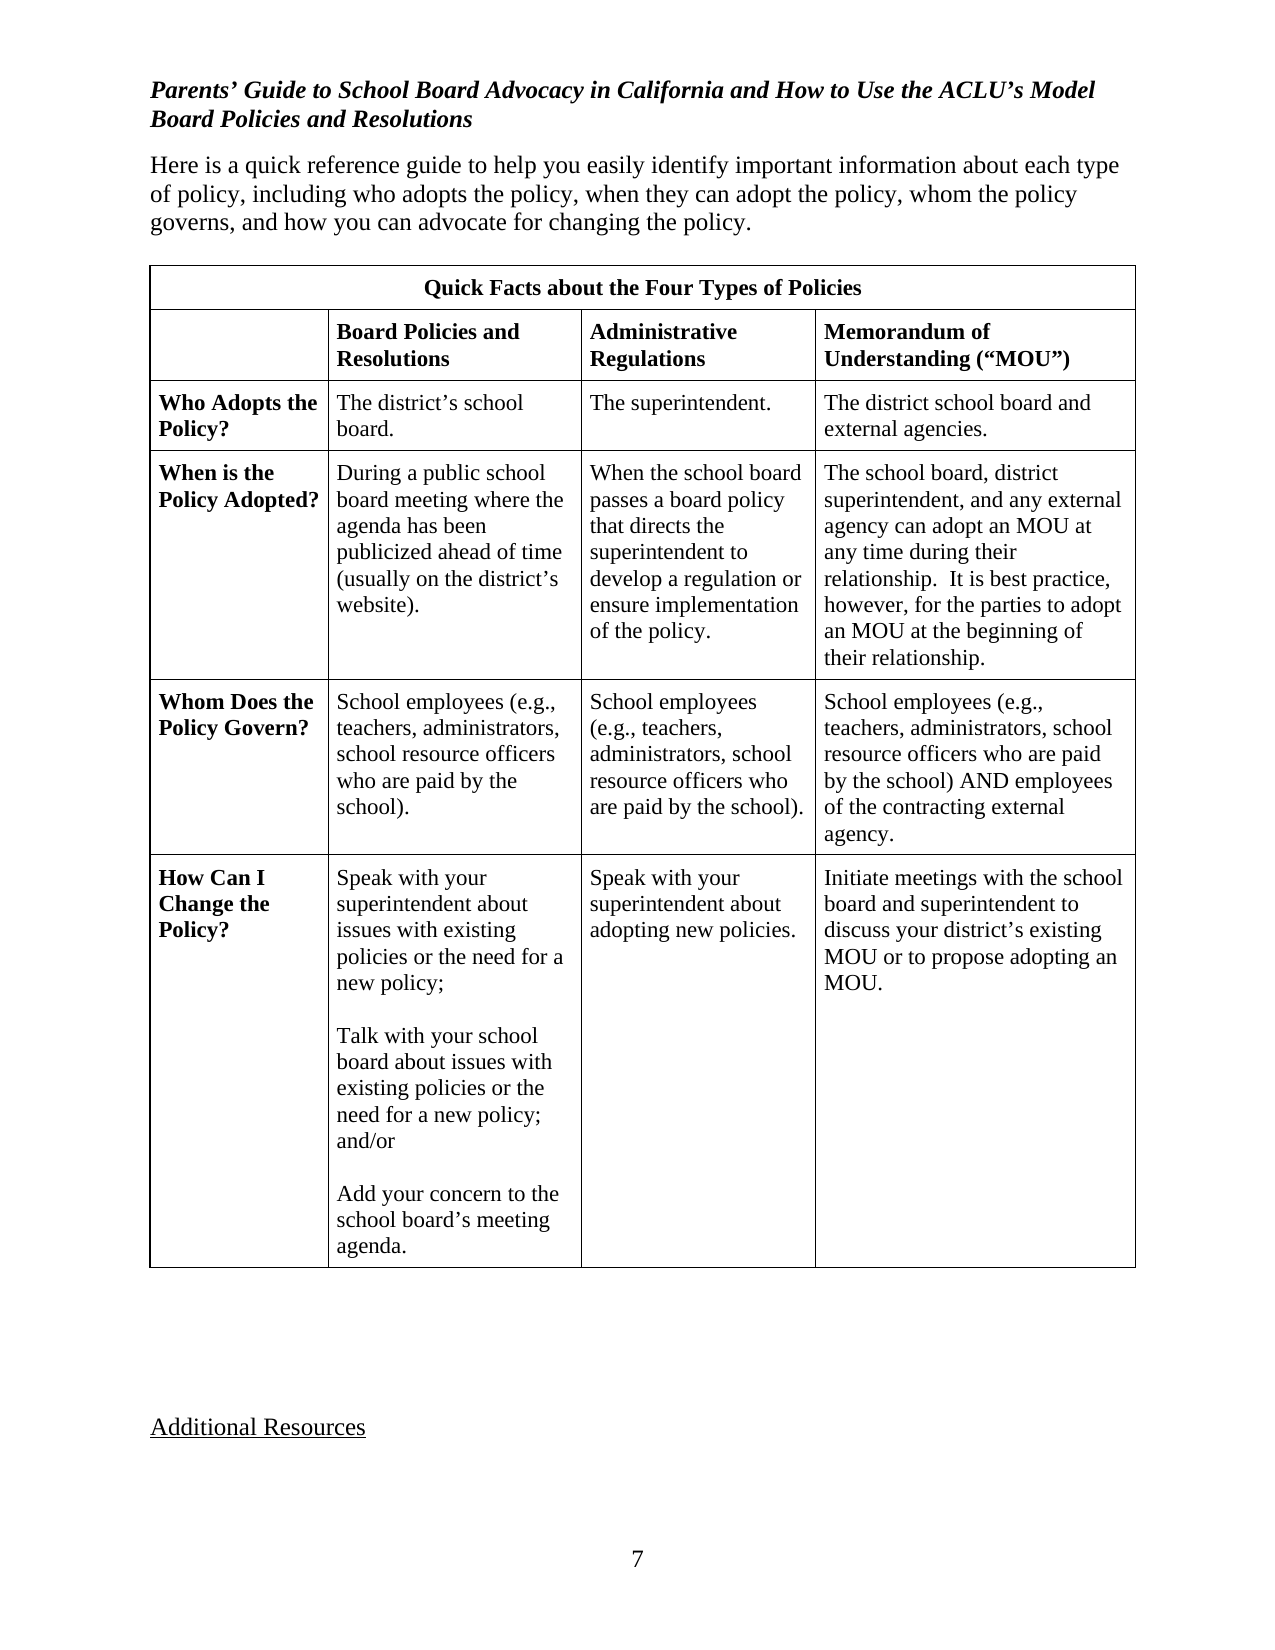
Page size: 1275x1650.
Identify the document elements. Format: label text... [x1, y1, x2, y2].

table_cell Speak with your superintendent about issues with existing policies or the need for a new policy; Talk with your school board about issues with existing policies or the need for a new policy; and/or Add your concern to the school board’s meeting agenda. [329, 855, 581, 1267]
table_cell Who Adopts the Policy? [151, 381, 328, 450]
table_cell Whom Does the Policy Govern? [151, 680, 328, 854]
table_cell Board Policies and Resolutions [329, 310, 581, 379]
table_cell During a public school board meeting where the agenda has been publicized ahead of time (usually on the district’s website). [329, 451, 581, 678]
table_cell School employees (e.g., teachers, administrators, school resource officers who are paid by the school). [582, 680, 815, 854]
table_cell Initiate meetings with the school board and superintendent to discuss your district’s existing MOU or to propose adopting an MOU. [816, 855, 1135, 1267]
text Here is a quick reference guide to help you easily identify important information about each type of policy, including who adopts the policy, when they can adopt the policy, whom the policy governs, and how you can advocate for changing the policy. [150, 150, 1125, 236]
table_cell Administrative Regulations [582, 310, 815, 379]
text Additional Resources [150, 1412, 1125, 1441]
table_cell School employees (e.g., teachers, administrators, school resource officers who are paid by the school) AND employees of the contracting external agency. [816, 680, 1135, 854]
table_header Quick Facts about the Four Types of Policies [151, 266, 1135, 309]
table_cell Memorandum of Understanding (“MOU”) [816, 310, 1135, 379]
table_cell The superintendent. [582, 381, 815, 450]
table_cell The school board, district superintendent, and any external agency can adopt an MOU at any time during their relationship. It is best practice, however, for the parties to adopt an MOU at the beginning of their relationship. [816, 451, 1135, 678]
table_cell When the school board passes a board policy that directs the superintendent to develop a regulation or ensure implementation of the policy. [582, 451, 815, 678]
table_cell The district school board and external agencies. [816, 381, 1135, 450]
table_cell Speak with your superintendent about adopting new policies. [582, 855, 815, 1267]
table_cell School employees (e.g., teachers, administrators, school resource officers who are paid by the school). [329, 680, 581, 854]
table_cell The district’s school board. [329, 381, 581, 450]
table_cell How Can I Change the Policy? [151, 855, 328, 1267]
table_cell [151, 310, 328, 379]
table_cell When is the Policy Adopted? [151, 451, 328, 678]
